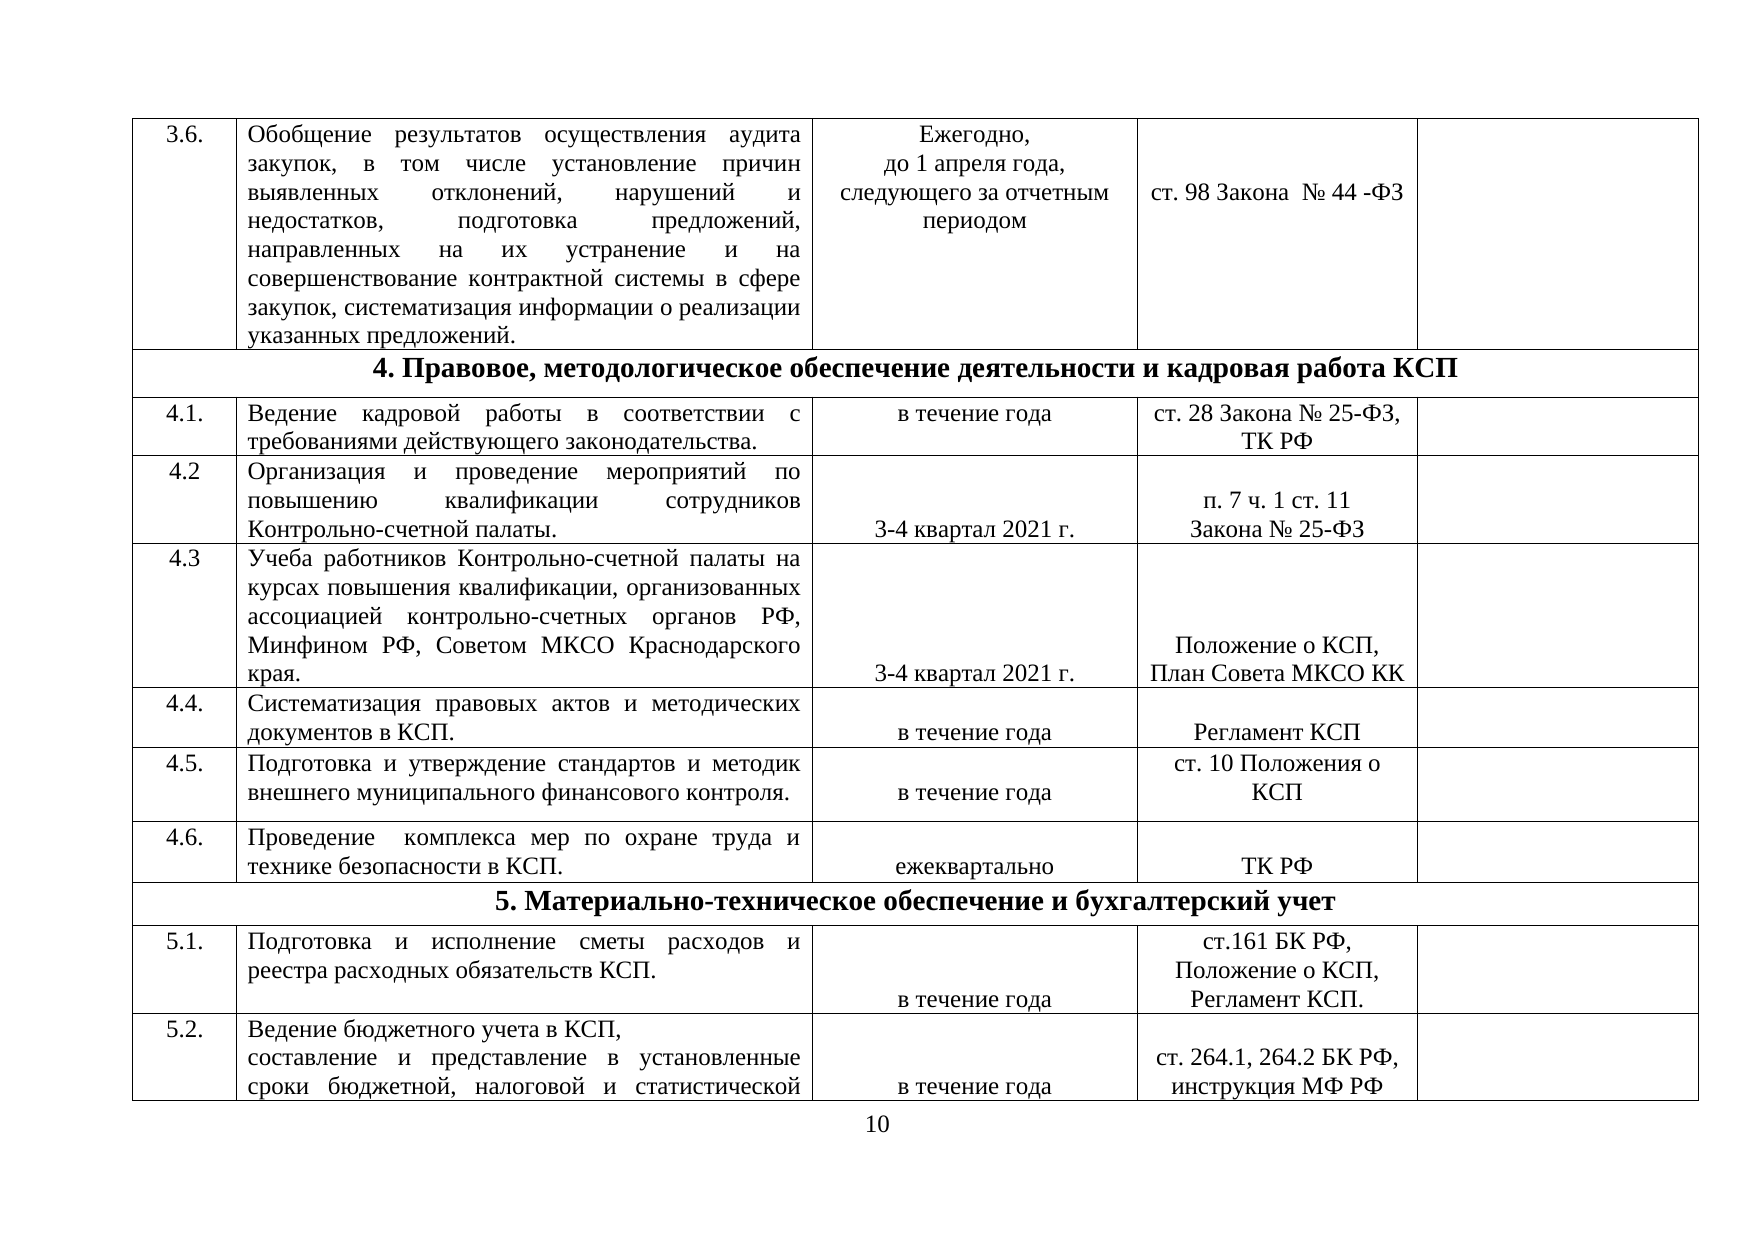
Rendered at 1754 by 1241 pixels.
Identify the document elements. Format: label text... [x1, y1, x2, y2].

table_cell ст. 10 Положения о КСП [1138, 748, 1417, 821]
table_cell ст.161 БК РФ, Положение о КСП, Регламент КСП. [1138, 926, 1417, 1013]
table_cell п. 7 ч. 1 ст. 11 Закона № 25-ФЗ [1138, 456, 1417, 542]
table_cell Систематизация правовых актов и методических документов в КСП. [237, 688, 812, 747]
table_cell 4.6. [133, 822, 236, 882]
table_cell Учеба работников Контрольно-счетной палаты на курсах повышения квалификации, организованных ассоциацией контрольно-счетных органов РФ, Минфином РФ, Советом МКСО Краснодарского края. [237, 544, 812, 687]
table_cell ТК РФ [1138, 822, 1417, 882]
table_cell Положение о КСП, План Совета МКСО КК [1138, 544, 1417, 687]
table_cell 4.2 [133, 456, 236, 542]
table_cell в течение года [813, 926, 1137, 1013]
table_cell [1418, 926, 1698, 1013]
table_cell Регламент КСП [1138, 688, 1417, 747]
table_cell 4.4. [133, 688, 236, 747]
table_cell Ведение кадровой работы в соответствии с требованиями действующего законодательства. [237, 398, 812, 455]
table_cell 3.6. [133, 119, 236, 349]
table_cell Проведение комплекса мер по охране труда и технике безопасности в КСП. [237, 822, 812, 882]
table_cell [1418, 688, 1698, 747]
table_cell 4.1. [133, 398, 236, 455]
table_cell Ежегодно, до 1 апреля года, следующего за отчетным периодом [813, 119, 1137, 349]
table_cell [1138, 1014, 1417, 1100]
table_cell Подготовка и утверждение стандартов и методик внешнего муниципального финансового контроля. [237, 748, 812, 821]
table_cell 3-4 квартал 2021 г. [813, 456, 1137, 542]
table_cell [1418, 119, 1698, 349]
table_cell ст. 98 Закона № 44 -ФЗ [1138, 119, 1417, 349]
table_cell 4.3 [133, 544, 236, 687]
table_cell ст. 28 Закона № 25-ФЗ, ТК РФ [1138, 398, 1417, 455]
table_cell 5.1. [133, 926, 236, 1013]
table_cell 4. Правовое, методологическое обеспечение деятельности и кадровая работа КСП [133, 350, 1698, 397]
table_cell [237, 1014, 812, 1100]
table_cell ежеквартально [813, 822, 1137, 882]
table_cell Обобщение результатов осуществления аудита закупок, в том числе установление причин выявленных отклонений, нарушений и недостатков, подготовка предложений, направленных на их устранение и на совершенствование контрактной системы в сфере закупок, систематизация информации о реализации указанных предложений. [237, 119, 812, 349]
table_cell Организация и проведение мероприятий по повышению квалификации сотрудников Контрольно-счетной палаты. [237, 456, 812, 542]
table_cell [1418, 748, 1698, 821]
table_cell в течение года [813, 688, 1137, 747]
table_cell [1418, 1014, 1698, 1100]
table_cell [1418, 822, 1698, 882]
table_cell в течение года [813, 398, 1137, 455]
table_cell [1418, 544, 1698, 687]
table_cell [1418, 398, 1698, 455]
table_cell в течение года [813, 748, 1137, 821]
table_cell Подготовка и исполнение сметы расходов и реестра расходных обязательств КСП. [237, 926, 812, 1013]
table_cell [1418, 456, 1698, 542]
table_cell в течение года [813, 1014, 1137, 1100]
table_cell 5.2. [133, 1014, 236, 1100]
table_cell 4.5. [133, 748, 236, 821]
table_cell 3-4 квартал 2021 г. [813, 544, 1137, 687]
table_cell 5. Материально-техническое обеспечение и бухгалтерский учет [133, 883, 1698, 925]
